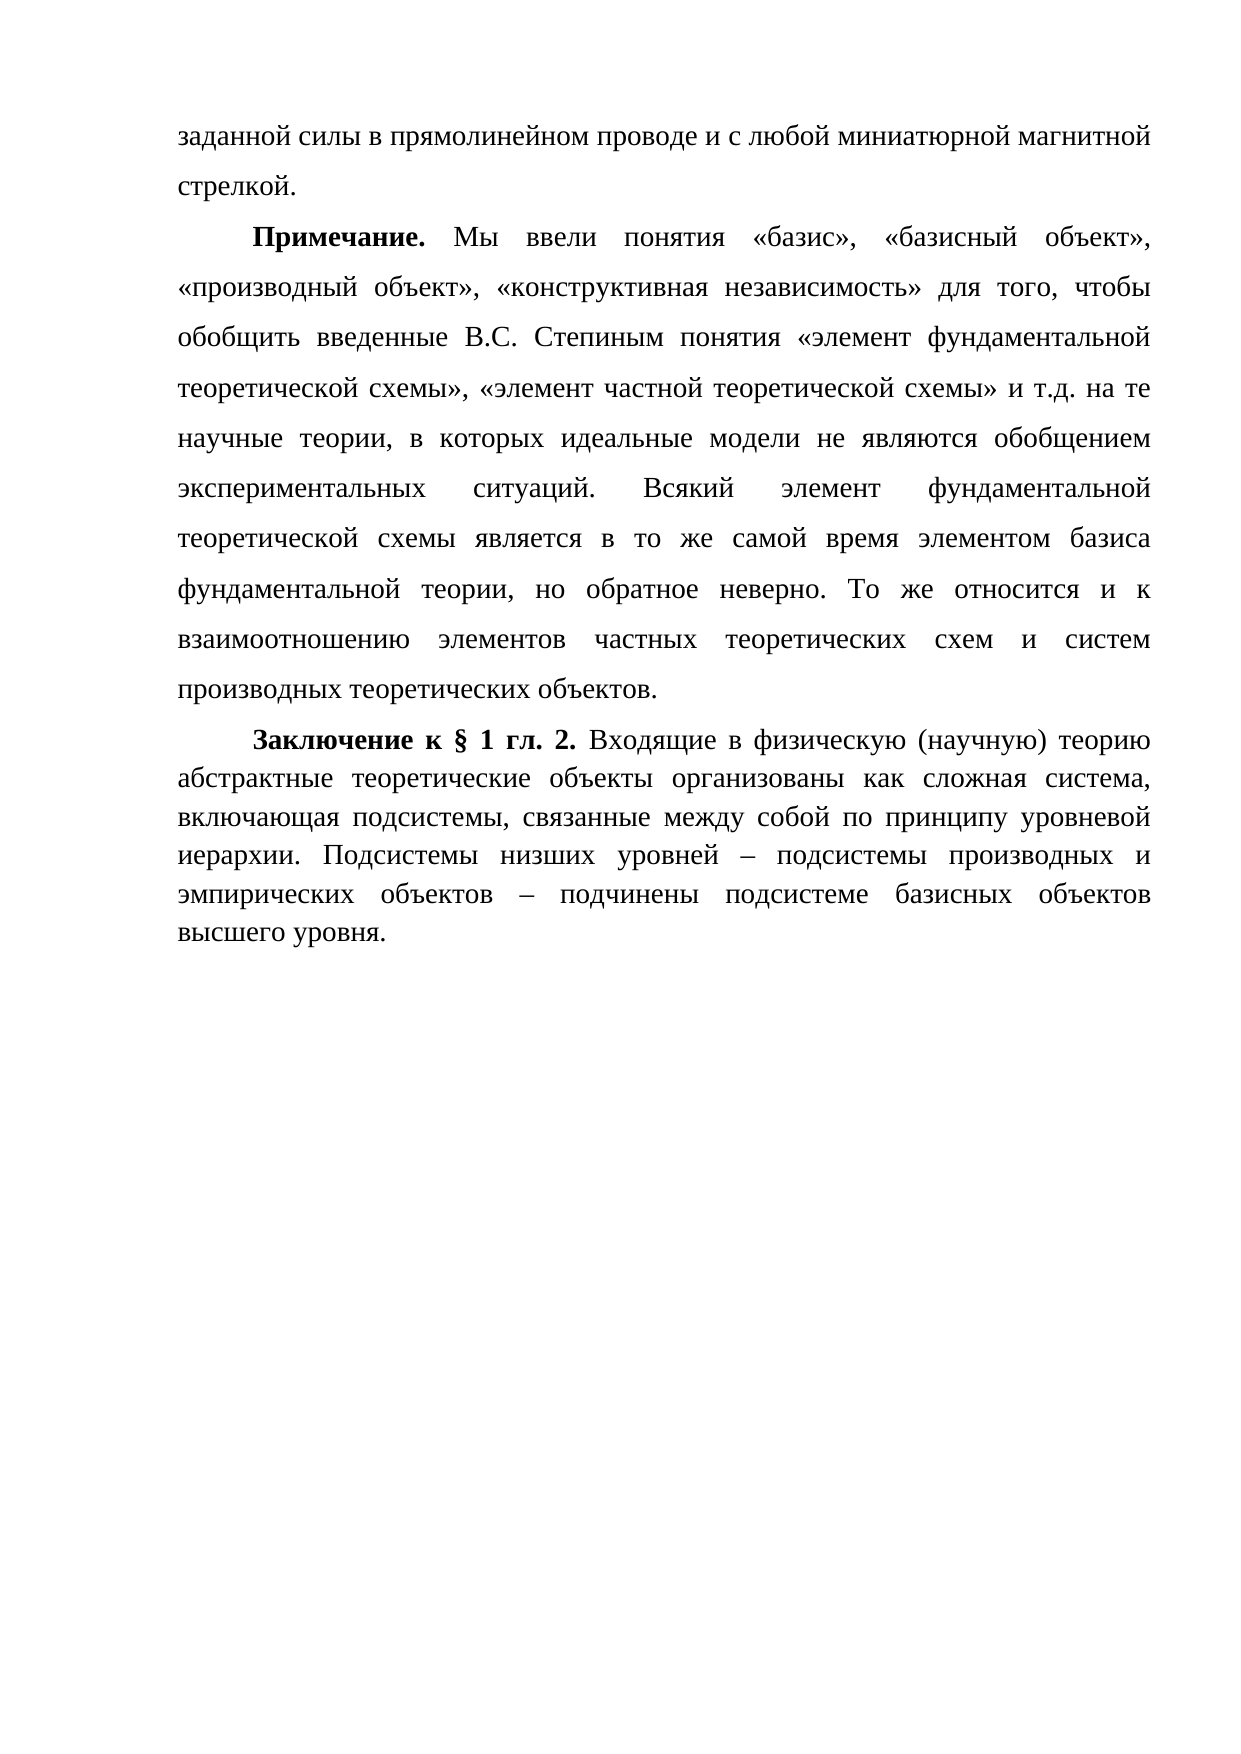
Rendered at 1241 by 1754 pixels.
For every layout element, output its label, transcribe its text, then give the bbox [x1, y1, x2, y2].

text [177, 118, 1152, 202]
text Заключение к § 1 гл. 2. Входящие в физическую (научную) теорию абстрактные теоретические объекты организованы как сложная система, включающая подсистемы, связанные между собой по принципу уровневой иерархии. Подсистемы низших уровней – подсистемы производных и эмпирических объектов – подчинены подсистеме базисных объектов высшего уровня. [177, 722, 1152, 948]
text Примечание. Мы ввели понятия «базис», «базисный объект», «производный объект», «конструктивная независимость» для того, чтобы обобщить введенные В.С. Степиным понятия «элемент фундаментальной теоретической схемы», «элемент частной теоретической схемы» и т.д. на те научные теории, в которых идеальные модели не являются обобщением экспериментальных ситуаций. Всякий элемент фундаментальной теоретической схемы является в то же самой время элементом базиса фундаментальной теории, но обратное неверно. То же относится и к взаимоотношению элементов частных теоретических схем и систем производных теоретических объектов. [177, 219, 1152, 705]
